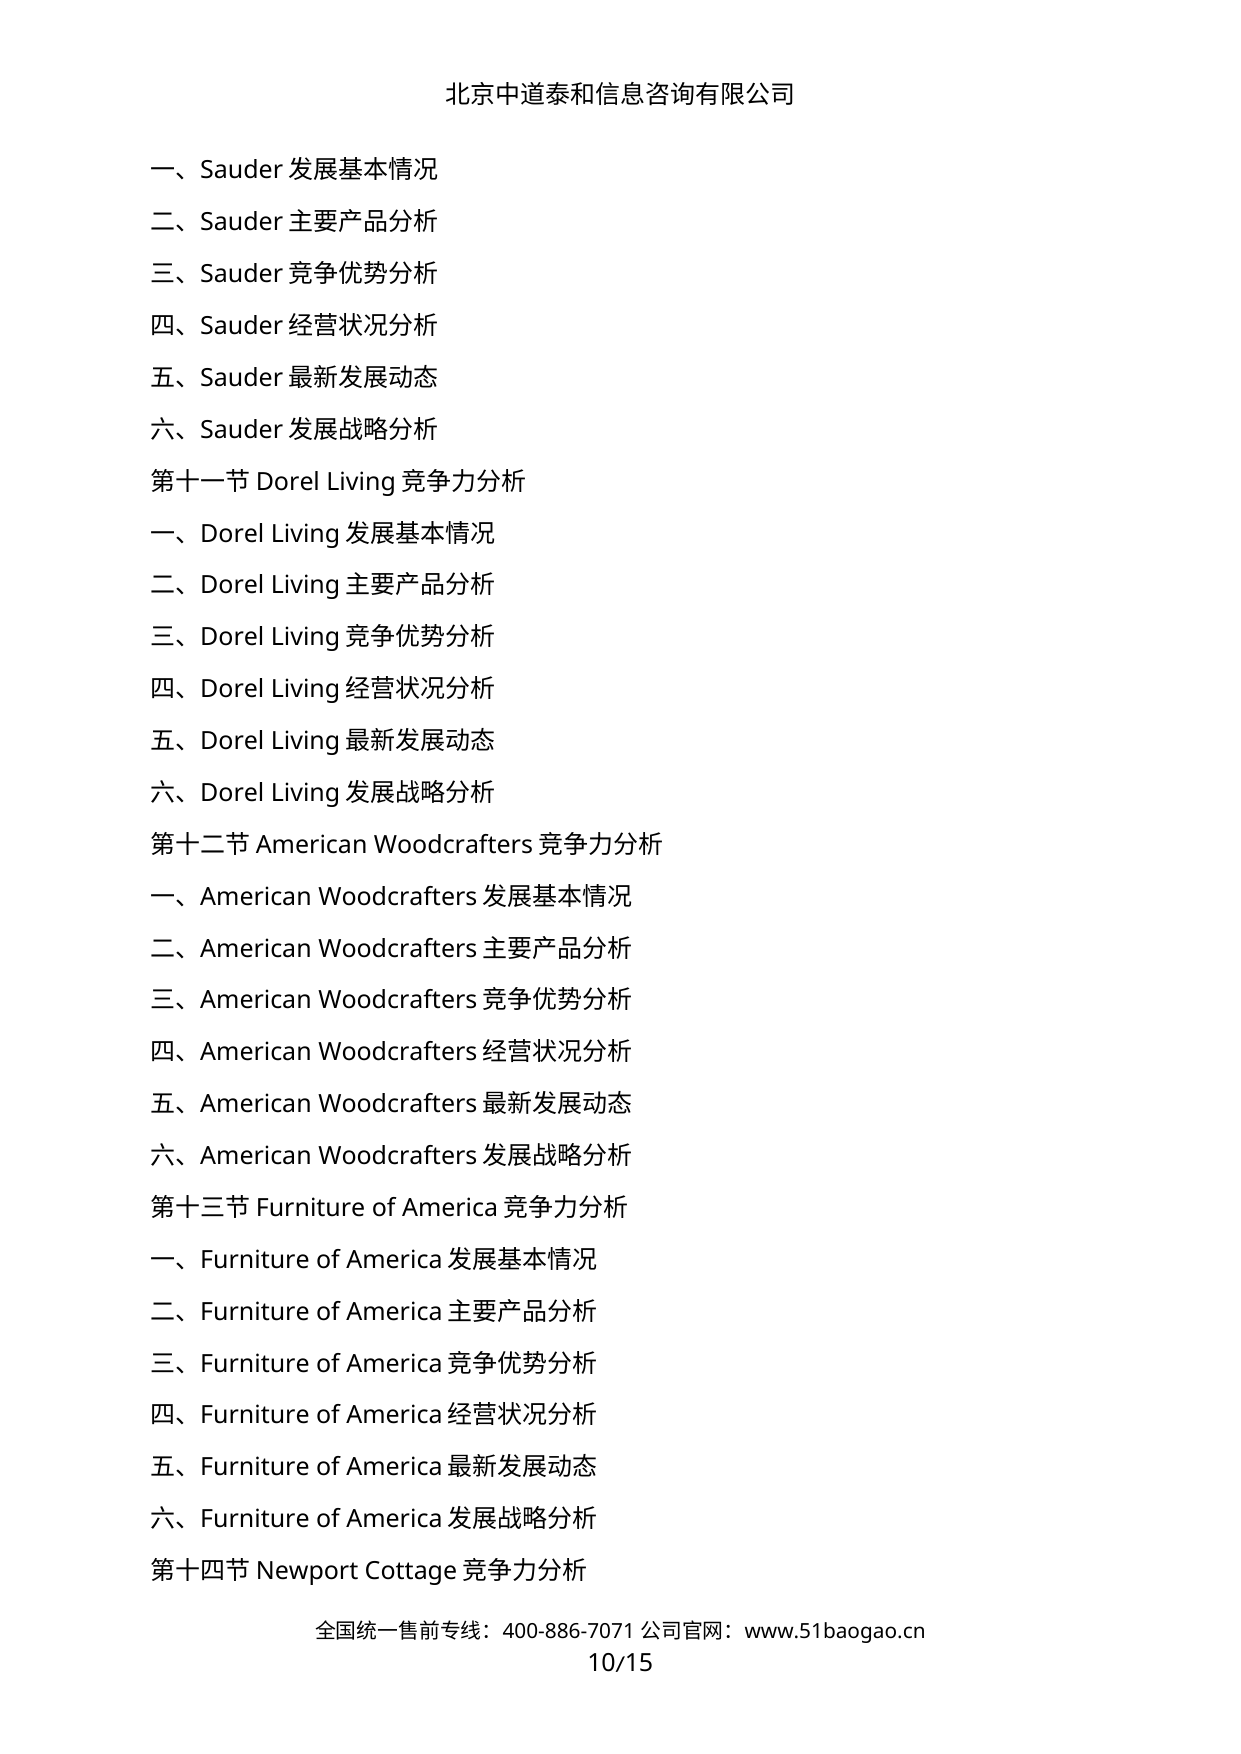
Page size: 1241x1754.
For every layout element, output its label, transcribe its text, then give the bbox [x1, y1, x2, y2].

text 二、Sauder主要产品分析 [150, 202, 1090, 238]
text 五、American Woodcrafters最新发展动态 [150, 1084, 1090, 1120]
text 一、Furniture of America发展基本情况 [150, 1239, 1090, 1276]
text 四、Sauder经营状况分析 [150, 306, 1090, 342]
text 五、Dorel Living最新发展动态 [150, 721, 1090, 757]
text 三、Furniture of America竞争优势分析 [150, 1343, 1090, 1379]
text 四、Dorel Living经营状况分析 [150, 669, 1090, 705]
text 第十三节 Furniture of America竞争力分析 [150, 1187, 1090, 1224]
text 第十二节 American Woodcrafters竞争力分析 [150, 824, 1090, 861]
text 四、Furniture of America经营状况分析 [150, 1395, 1090, 1431]
text 二、American Woodcrafters主要产品分析 [150, 928, 1090, 964]
text 二、Furniture of America主要产品分析 [150, 1291, 1090, 1327]
text 一、Dorel Living发展基本情况 [150, 513, 1090, 549]
text 一、American Woodcrafters发展基本情况 [150, 876, 1090, 912]
text 五、Sauder最新发展动态 [150, 357, 1090, 394]
text 二、Dorel Living主要产品分析 [150, 565, 1090, 601]
text 第十四节 Newport Cottage竞争力分析 [150, 1551, 1090, 1587]
text 三、Sauder竞争优势分析 [150, 254, 1090, 290]
text 六、American Woodcrafters发展战略分析 [150, 1136, 1090, 1172]
text 五、Furniture of America最新发展动态 [150, 1447, 1090, 1483]
text 三、American Woodcrafters竞争优势分析 [150, 980, 1090, 1016]
text 三、Dorel Living竞争优势分析 [150, 617, 1090, 653]
text 四、American Woodcrafters经营状况分析 [150, 1032, 1090, 1068]
text 六、Furniture of America发展战略分析 [150, 1499, 1090, 1535]
text 六、Sauder发展战略分析 [150, 409, 1090, 446]
text 一、Sauder发展基本情况 [150, 150, 1090, 186]
text 第十一节 Dorel Living竞争力分析 [150, 461, 1090, 497]
text 六、Dorel Living发展战略分析 [150, 772, 1090, 809]
